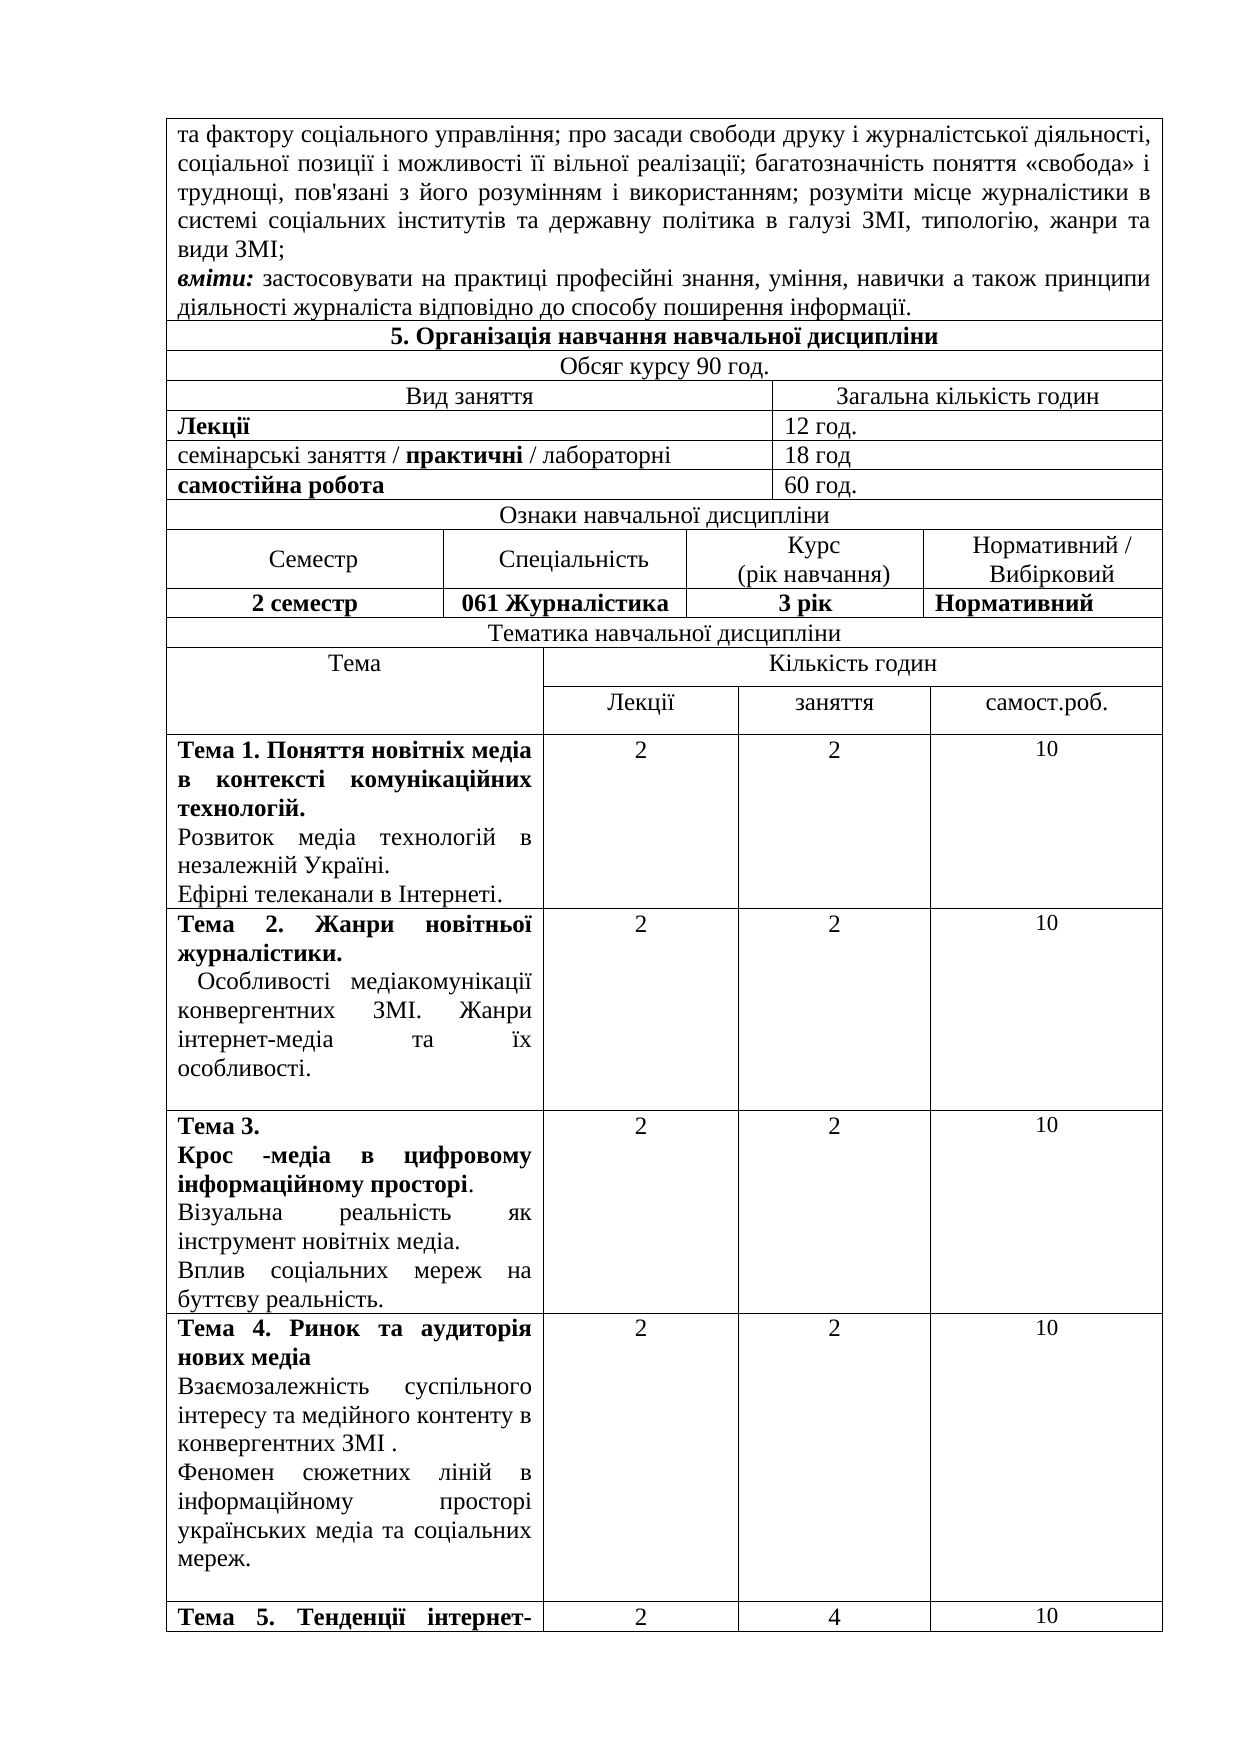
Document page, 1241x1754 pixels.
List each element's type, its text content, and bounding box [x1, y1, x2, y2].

table_cell Тематика навчальної дисципліни [167, 618, 1162, 647]
table_cell Обсяг курсу 90 год. [167, 351, 1162, 380]
table_cell Тема 4. Ринок та аудиторія нових медіа Взаємозалежність суспільного інтересу та медійного контенту в конвергентних ЗМІ . Феномен сюжетних ліній в інформаційному просторі українських медіа та соціальних мереж. [167, 1314, 543, 1601]
table_cell Тема 1. Поняття новітніх медіа в контексті комунікаційних технологій. Розвиток медіа технологій в незалежній Україні. Ефірні телеканали в Інтернеті. [167, 735, 543, 908]
table_cell 10 [931, 1602, 1162, 1631]
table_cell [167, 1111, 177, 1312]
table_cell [167, 1602, 543, 1631]
table_cell Курс (рік навчання) [687, 530, 923, 587]
table_cell Кількість годин [544, 648, 1162, 686]
table_cell 061 Журналістика [444, 589, 686, 617]
table_cell 2 [544, 1111, 738, 1312]
table_cell 2 [544, 1602, 738, 1631]
table_cell самостійна робота [167, 470, 772, 499]
table_cell самост.роб. [931, 687, 1162, 734]
table_cell 60 год. [773, 470, 1162, 499]
table_cell Тема [167, 648, 543, 734]
table_cell заняття [739, 687, 930, 734]
table_cell 10 [931, 909, 1162, 1110]
table_cell Спеціальність [444, 530, 686, 587]
table_cell 2 [739, 1111, 930, 1312]
table_cell 2 [544, 1314, 738, 1601]
table_cell 2 [544, 909, 738, 1110]
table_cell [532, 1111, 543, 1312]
table_cell 5. Організація навчання навчальної дисципліни [167, 321, 1162, 350]
table_cell Нормативний / Вибірковий [924, 530, 1162, 587]
table_cell Вид заняття [167, 381, 772, 410]
table_cell Загальна кількість годин [773, 381, 1162, 410]
table_cell Лекції [544, 687, 738, 734]
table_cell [167, 119, 1162, 320]
table_cell 10 [931, 1314, 1162, 1601]
table_cell 2 [739, 1314, 930, 1601]
table_cell 2 [544, 735, 738, 908]
table_cell Тема 2. Жанри новітньої журналістики. Особливості медіакомунікації конвергентних ЗМІ. Жанри інтернет-медіа та їх особливості. [167, 909, 543, 1110]
table_cell 2 [739, 735, 930, 908]
table_cell 2 [739, 909, 930, 1110]
table_cell семінарські заняття / практичні / лабораторні [167, 441, 772, 469]
table_cell Нормативний [924, 589, 1162, 617]
table_cell 3 рік [687, 589, 923, 617]
table_cell Ознаки навчальної дисципліни [167, 500, 1162, 529]
table_cell Семестр [167, 530, 443, 587]
table_cell 2 семестр [167, 589, 443, 617]
table_cell 10 [931, 735, 1162, 908]
table_cell 4 [739, 1602, 930, 1631]
table_cell 12 год. [773, 411, 1162, 439]
table_cell Лекції [167, 411, 772, 439]
table_cell 10 [931, 1111, 1162, 1312]
table_cell 18 год [773, 441, 1162, 469]
